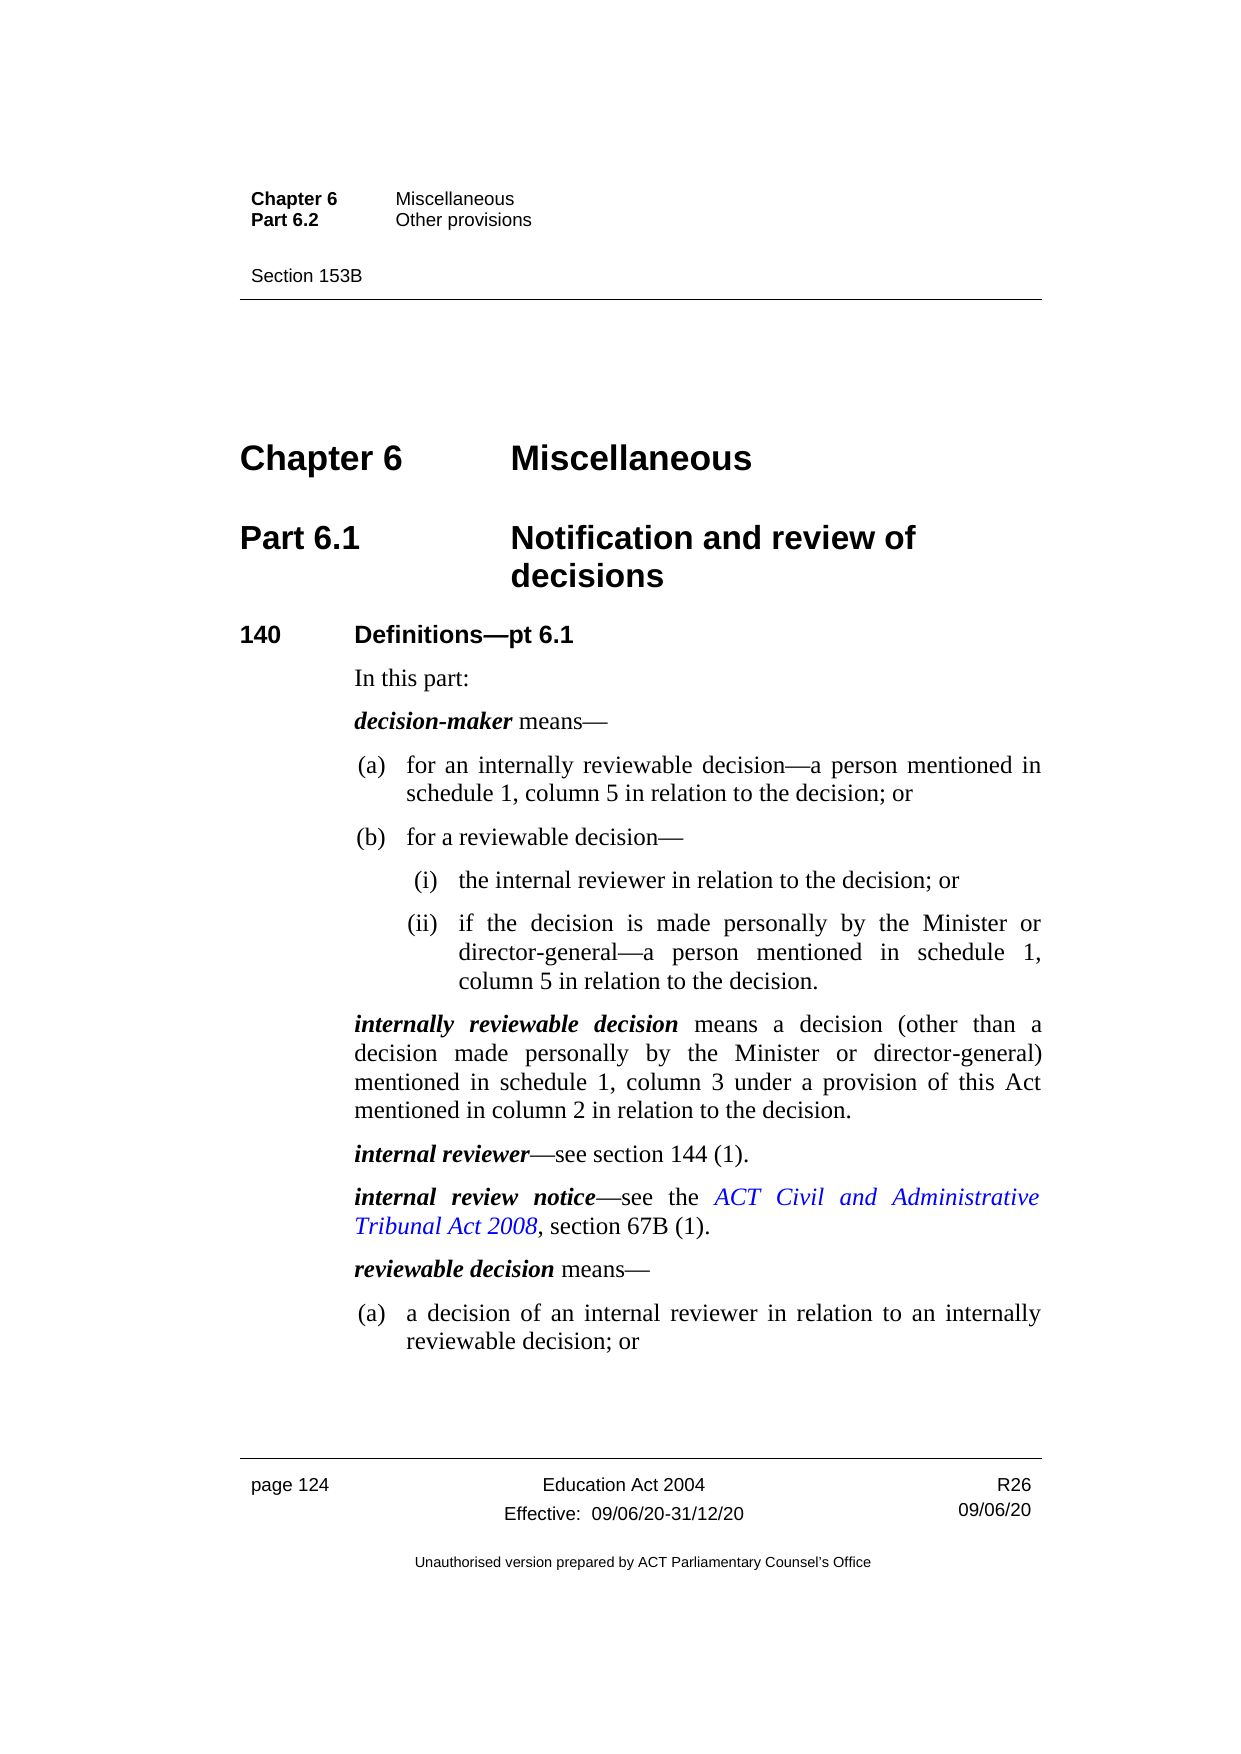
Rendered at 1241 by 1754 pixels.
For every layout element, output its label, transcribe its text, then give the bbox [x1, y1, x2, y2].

text internal review notice—see the ACT Civil and Administrative Tribunal Act 2008, section 67B (1). [354, 1182, 1042, 1240]
text decision-maker means— [354, 706, 1042, 735]
text (a) a decision of an internal reviewer in relation to an internally reviewable decision; or [239, 1298, 1042, 1355]
text In this part: [354, 663, 1042, 692]
text (a) for an internally reviewable decision—a person mentioned in schedule 1, column 5 in relation to the decision; or [239, 750, 1042, 807]
text internal reviewer—see section 144 (1). [354, 1139, 1042, 1168]
text (i) the internal reviewer in relation to the decision; or [239, 865, 1042, 894]
text internally reviewable decision means a decision (other than a decision made personally by the Minister or director-general) mentioned in schedule 1, column 3 under a provision of this Act mentioned in column 2 in relation to the decision. [354, 1009, 1042, 1124]
text reviewable decision means— [354, 1254, 1042, 1283]
text (b) for a reviewable decision— [239, 822, 1042, 851]
text (ii) if the decision is made personally by the Minister or director-general—a person mentioned in schedule 1, column 5 in relation to the decision. [239, 908, 1042, 995]
text 140 Definitions—pt 6.1 [239, 620, 1042, 648]
text Chapter 6 Miscellaneous [239, 437, 1042, 478]
text Part 6.1 Notification and review of decisions [239, 518, 1042, 595]
